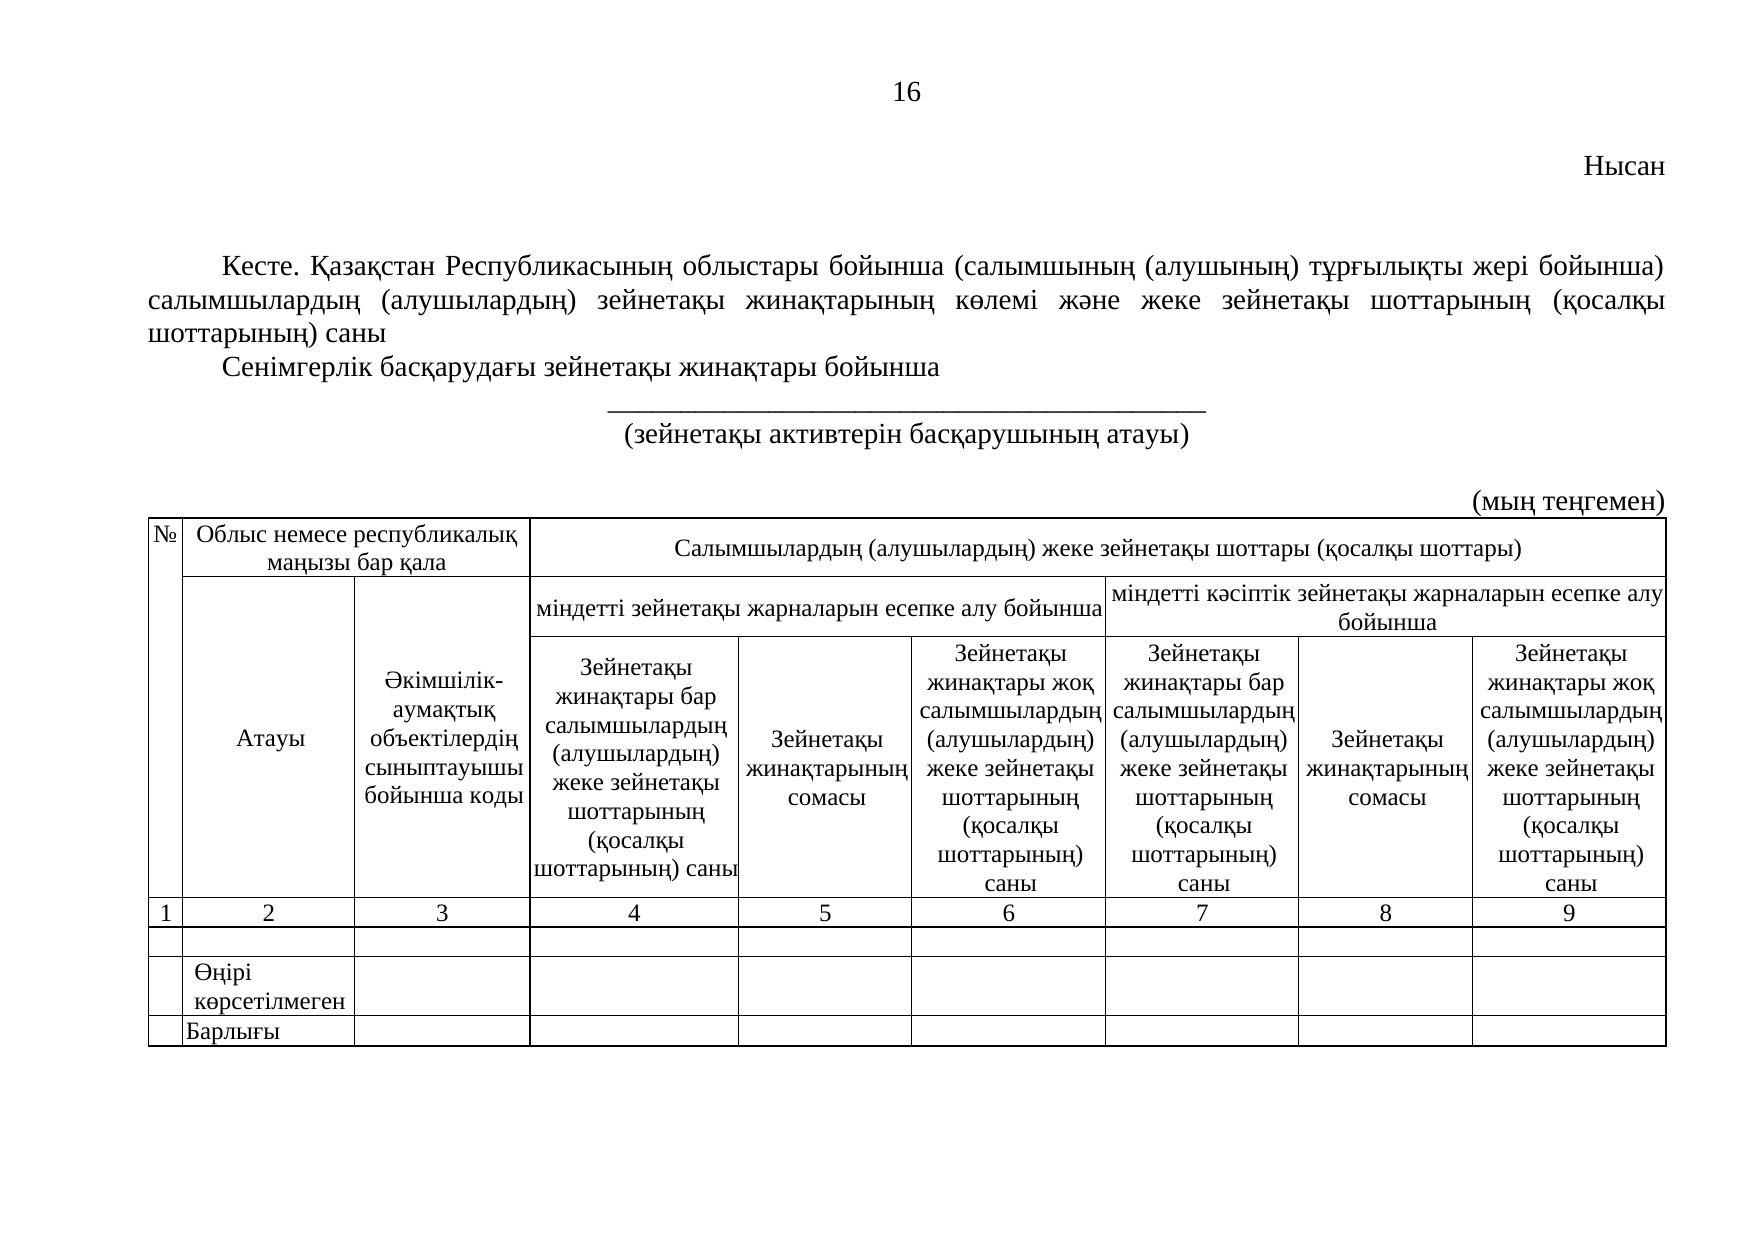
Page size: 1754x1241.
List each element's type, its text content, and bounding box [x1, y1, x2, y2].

table_cell [1106, 1016, 1298, 1044]
table_cell 6 [912, 898, 1105, 926]
table_cell Зейнетақы жинақтары жоқ салымшылардың (алушылардың) жеке зейнетақы шоттарының (қосалқы шоттарының) саны [912, 637, 1105, 897]
text Кесте. Қазақстан Республикасының облыстары бойынша (салымшының (алушының) тұрғылықты жері бойынша) салымшылардың (алушылардың) зейнетақы жинақтарының көлемі және жеке зейнетақы шоттарының (қосалқы шоттарының) саны [148, 248, 1665, 349]
table_cell [1299, 928, 1472, 956]
table_cell 2 [183, 898, 354, 926]
table_header Салымшылардың (алушылардың) жеке зейнетақы шоттары (қосалқы шоттары) [531, 519, 1665, 576]
table_cell 4 [531, 898, 738, 926]
table_cell міндетті кәсіптік зейнетақы жарналарын есепке алу бойынша [1106, 577, 1665, 636]
table_cell 5 [739, 898, 911, 926]
table_cell Өңірі көрсетілмеген [183, 957, 354, 1015]
table_cell Әкімшілік-аумақтық объектілердің сыныптауышы бойынша коды [355, 577, 529, 897]
table_cell [531, 928, 738, 956]
table_cell [912, 1016, 1105, 1044]
table_cell [1473, 928, 1665, 956]
table_cell [355, 957, 529, 1015]
table_cell 9 [1473, 898, 1665, 926]
table_cell 8 [1299, 898, 1472, 926]
table_header Облыс немесе республикалық маңызы бар қала [183, 519, 529, 576]
text (мың теңгемен) [148, 483, 1665, 517]
table_cell [531, 957, 738, 1015]
table_cell Зейнетақы жинақтарының сомасы [1299, 637, 1472, 897]
table_cell [1106, 957, 1298, 1015]
table_header № [149, 519, 182, 897]
table_cell [149, 957, 182, 1015]
table_cell [355, 1016, 529, 1044]
table_cell [355, 928, 529, 956]
table_cell [1106, 928, 1298, 956]
table_cell [1299, 957, 1472, 1015]
table_cell [1473, 1016, 1665, 1044]
table_cell Зейнетақы жинақтары бар салымшылардың (алушылардың) жеке зейнетақы шоттарының (қосалқы шоттарының) саны [1106, 637, 1298, 897]
table_cell Атауы [183, 577, 354, 897]
table_cell [183, 928, 354, 956]
table_cell міндетті зейнетақы жарналарын есепке алу бойынша [531, 577, 1105, 636]
table_cell Зейнетақы жинақтары бар салымшылардың (алушылардың) жеке зейнетақы шоттарының (қосалқы шоттарының) саны [531, 637, 738, 897]
table_cell [149, 1016, 182, 1044]
table_cell [739, 957, 911, 1015]
table_cell Зейнетақы жинақтары жоқ салымшылардың (алушылардың) жеке зейнетақы шоттарының (қосалқы шоттарының) саны [1473, 637, 1665, 897]
text _________________________________________ [148, 382, 1665, 416]
table_cell [531, 1016, 738, 1044]
table_cell 7 [1106, 898, 1298, 926]
table_cell [912, 928, 1105, 956]
text Нысан [148, 148, 1665, 181]
table_cell [1299, 1016, 1472, 1044]
table_cell [1473, 957, 1665, 1015]
table_cell [912, 957, 1105, 1015]
table_cell 3 [355, 898, 529, 926]
text (зейнетақы активтерін басқарушының атауы) [148, 416, 1665, 449]
table_cell Барлығы [183, 1016, 354, 1044]
table_cell [739, 1016, 911, 1044]
table_cell [739, 928, 911, 956]
text Сенімгерлік басқарудағы зейнетақы жинақтары бойынша [148, 349, 1665, 382]
table_cell Зейнетақы жинақтарының сомасы [739, 637, 911, 897]
table_cell 1 [149, 898, 182, 926]
table_cell [149, 928, 182, 956]
